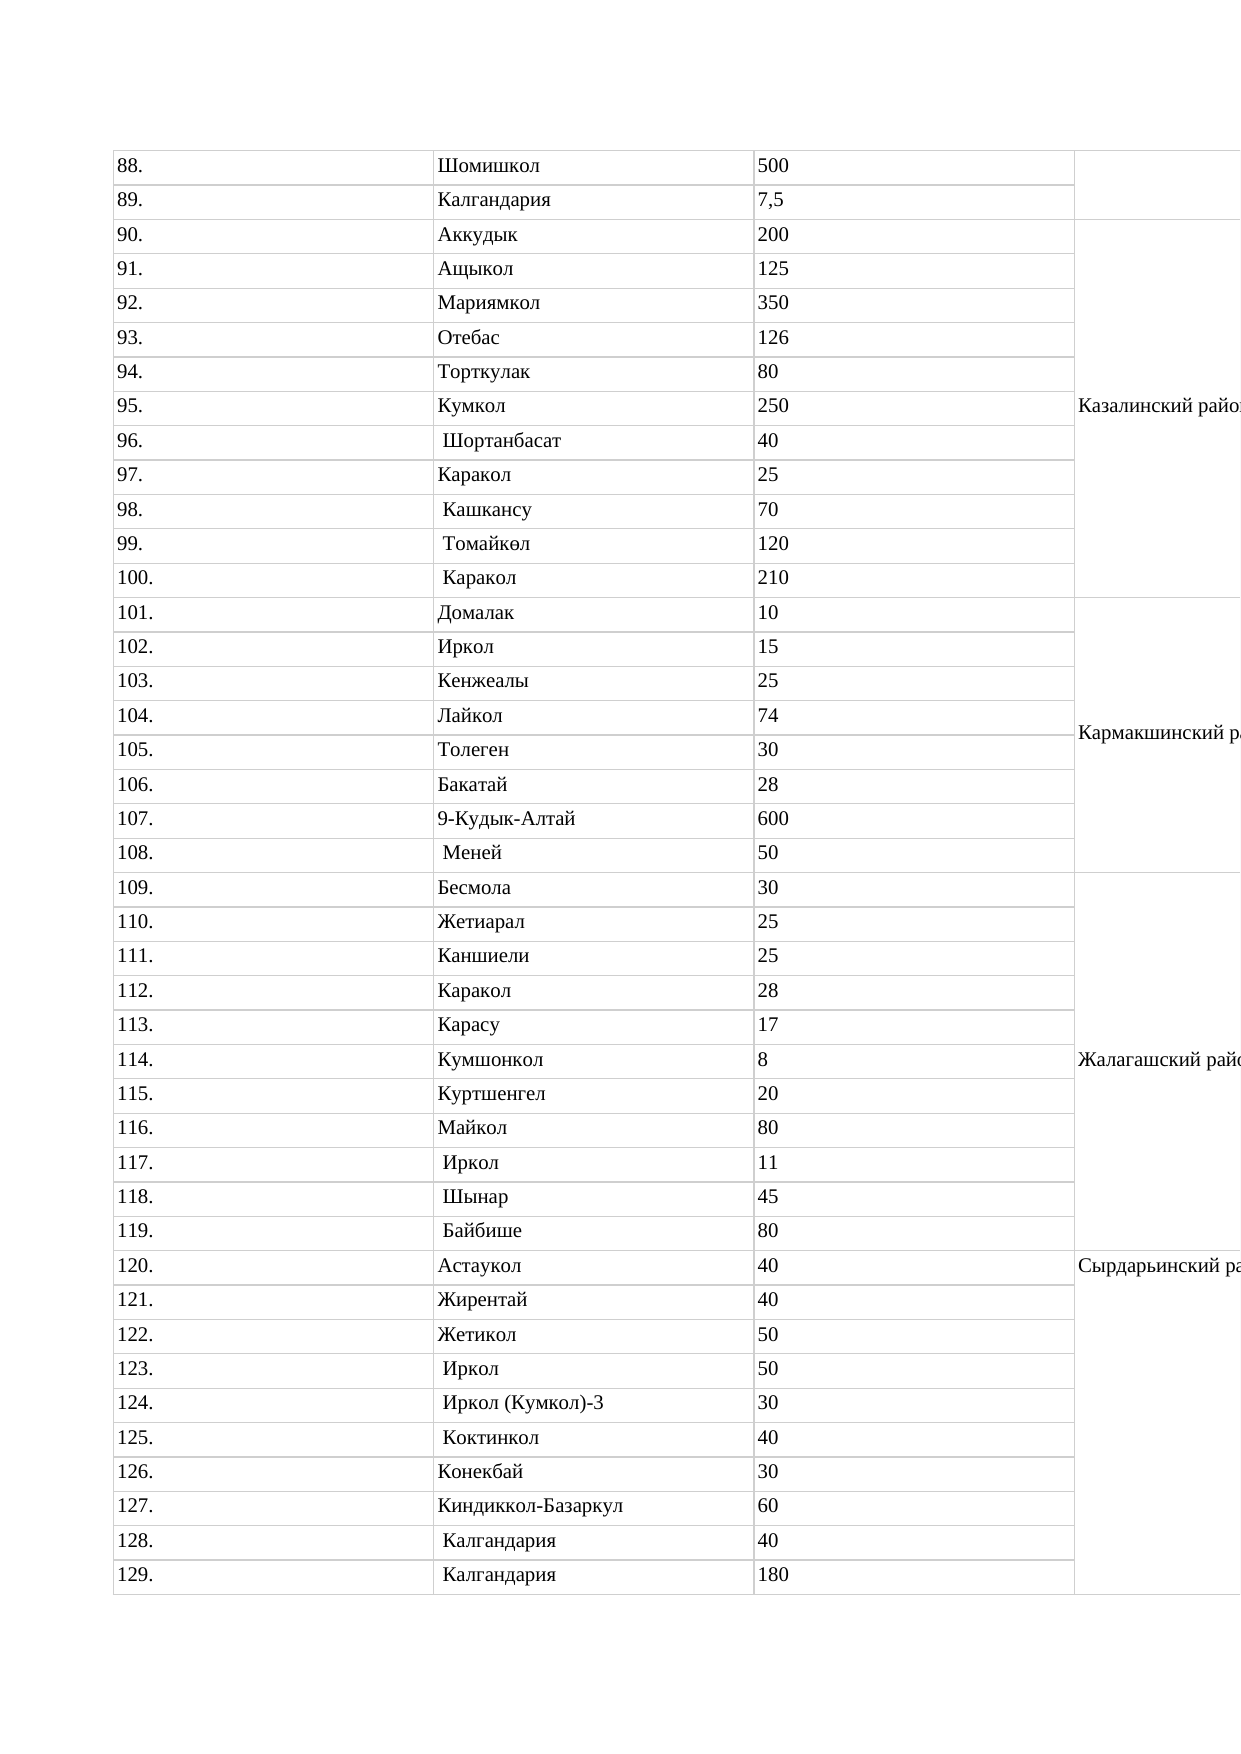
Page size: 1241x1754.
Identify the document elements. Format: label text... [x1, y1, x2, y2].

table_cell 96. [114, 426, 433, 459]
table_cell 116. [114, 1114, 433, 1147]
table_cell 126 [755, 323, 1074, 356]
table_cell 500 [755, 151, 1074, 184]
table_cell 125. [114, 1423, 433, 1456]
table_cell 50 [755, 1320, 1074, 1353]
table_cell Каракол [434, 564, 753, 597]
table_cell 15 [755, 633, 1074, 666]
table_cell 600 [755, 804, 1074, 837]
table_cell Каракол [434, 461, 753, 494]
table_cell 80 [755, 1114, 1074, 1147]
table_cell Жетиарал [434, 908, 753, 941]
table_cell 127. [114, 1492, 433, 1525]
table_cell Коктинкол [434, 1423, 753, 1456]
table_cell 128. [114, 1526, 433, 1559]
table_cell 124. [114, 1389, 433, 1422]
table_cell 104. [114, 701, 433, 734]
table_cell 114. [114, 1045, 433, 1078]
table_cell 30 [755, 873, 1074, 906]
table_cell Казалинский район [1075, 220, 1240, 597]
table_cell 119. [114, 1217, 433, 1250]
table_cell Сырдарьинский район [1075, 1251, 1240, 1594]
table_cell Майкол [434, 1114, 753, 1147]
table_cell 122. [114, 1320, 433, 1353]
table_cell 30 [755, 1389, 1074, 1422]
table_cell 115. [114, 1079, 433, 1112]
table_cell 102. [114, 633, 433, 666]
table_cell Меней [434, 839, 753, 872]
table_cell Кармакшинский район [1075, 598, 1240, 872]
table_cell 98. [114, 495, 433, 528]
table_cell Куртшенгел [434, 1079, 753, 1112]
table_cell 108. [114, 839, 433, 872]
table_cell 106. [114, 770, 433, 803]
table_cell 30 [755, 1458, 1074, 1491]
table_cell 95. [114, 392, 433, 425]
table_cell 250 [755, 392, 1074, 425]
table_cell 40 [755, 1423, 1074, 1456]
table_cell 101. [114, 598, 433, 631]
table_cell 10 [755, 598, 1074, 631]
table_cell 118. [114, 1183, 433, 1216]
table_cell Байбише [434, 1217, 753, 1250]
table_cell 92. [114, 289, 433, 322]
table_cell Домалак [434, 598, 753, 631]
table_cell Бакатай [434, 770, 753, 803]
table_cell Иркол [434, 633, 753, 666]
table_cell 97. [114, 461, 433, 494]
table_cell Иркол [434, 1148, 753, 1181]
table_cell Иркол [434, 1354, 753, 1387]
table_cell 25 [755, 942, 1074, 975]
table_cell 40 [755, 426, 1074, 459]
table_cell 17 [755, 1011, 1074, 1044]
table_cell 121. [114, 1286, 433, 1319]
table_cell Толеген [434, 736, 753, 769]
table_cell Отебас [434, 323, 753, 356]
table_cell 210 [755, 564, 1074, 597]
table_cell 25 [755, 461, 1074, 494]
table_cell 30 [755, 736, 1074, 769]
table_cell 112. [114, 976, 433, 1009]
table_cell 129. [114, 1561, 433, 1594]
table_cell 100. [114, 564, 433, 597]
table_cell 120. [114, 1251, 433, 1284]
table_cell 123. [114, 1354, 433, 1387]
table_cell 99. [114, 529, 433, 562]
table_cell Шортанбасат [434, 426, 753, 459]
table_cell 200 [755, 220, 1074, 253]
table_cell 80 [755, 1217, 1074, 1250]
table_cell Мариямкол [434, 289, 753, 322]
table_cell Каншиели [434, 942, 753, 975]
table_cell 28 [755, 976, 1074, 1009]
table_cell 50 [755, 839, 1074, 872]
table_cell 50 [755, 1354, 1074, 1387]
table_cell 120 [755, 529, 1074, 562]
table_cell 91. [114, 254, 433, 287]
table_cell 180 [755, 1561, 1074, 1594]
table_cell 25 [755, 667, 1074, 700]
table_cell 60 [755, 1492, 1074, 1525]
table_cell Калгандария [434, 1526, 753, 1559]
table_cell 74 [755, 701, 1074, 734]
table_cell 11 [755, 1148, 1074, 1181]
table_cell 109. [114, 873, 433, 906]
table_cell Торткулак [434, 358, 753, 391]
table_cell Астаукол [434, 1251, 753, 1284]
table_cell 107. [114, 804, 433, 837]
table_cell 125 [755, 254, 1074, 287]
table_cell Аккудык [434, 220, 753, 253]
table_cell 90. [114, 220, 433, 253]
table_cell Конекбай [434, 1458, 753, 1491]
table_cell Жетикол [434, 1320, 753, 1353]
table_cell 88. [114, 151, 433, 184]
table_cell Карасу [434, 1011, 753, 1044]
table_cell 7,5 [755, 186, 1074, 219]
table_cell 105. [114, 736, 433, 769]
table_cell 117. [114, 1148, 433, 1181]
table_cell Каракол [434, 976, 753, 1009]
table_cell 350 [755, 289, 1074, 322]
table_cell 8 [755, 1045, 1074, 1078]
table_cell Ащыкол [434, 254, 753, 287]
table_cell 40 [755, 1526, 1074, 1559]
table_cell Калгандария [434, 186, 753, 219]
table_cell 103. [114, 667, 433, 700]
table_cell Иркол (Кумкол)-3 [434, 1389, 753, 1422]
table_cell Лайкол [434, 701, 753, 734]
table_cell 70 [755, 495, 1074, 528]
table_cell 20 [755, 1079, 1074, 1112]
table_cell Шомишкол [434, 151, 753, 184]
table_cell 9-Кудык-Алтай [434, 804, 753, 837]
table_cell 93. [114, 323, 433, 356]
table_cell 110. [114, 908, 433, 941]
table_cell 25 [755, 908, 1074, 941]
table_cell Киндиккол-Базаркул [434, 1492, 753, 1525]
table_cell 40 [755, 1251, 1074, 1284]
table_cell 45 [755, 1183, 1074, 1216]
table_cell Кенжеалы [434, 667, 753, 700]
table_cell 126. [114, 1458, 433, 1491]
table_cell 40 [755, 1286, 1074, 1319]
table_cell Кумкол [434, 392, 753, 425]
table_cell Жирентай [434, 1286, 753, 1319]
table_cell 28 [755, 770, 1074, 803]
table_cell 80 [755, 358, 1074, 391]
table_cell Шынар [434, 1183, 753, 1216]
table_cell Томайкөл [434, 529, 753, 562]
table_cell Бесмола [434, 873, 753, 906]
table_cell Кумшонкол [434, 1045, 753, 1078]
table_cell 94. [114, 358, 433, 391]
table_cell Кашкансу [434, 495, 753, 528]
table_cell 89. [114, 186, 433, 219]
table_cell 111. [114, 942, 433, 975]
table_cell Калгандария [434, 1561, 753, 1594]
table_cell 113. [114, 1011, 433, 1044]
table_cell Жалагашский район [1075, 873, 1240, 1250]
